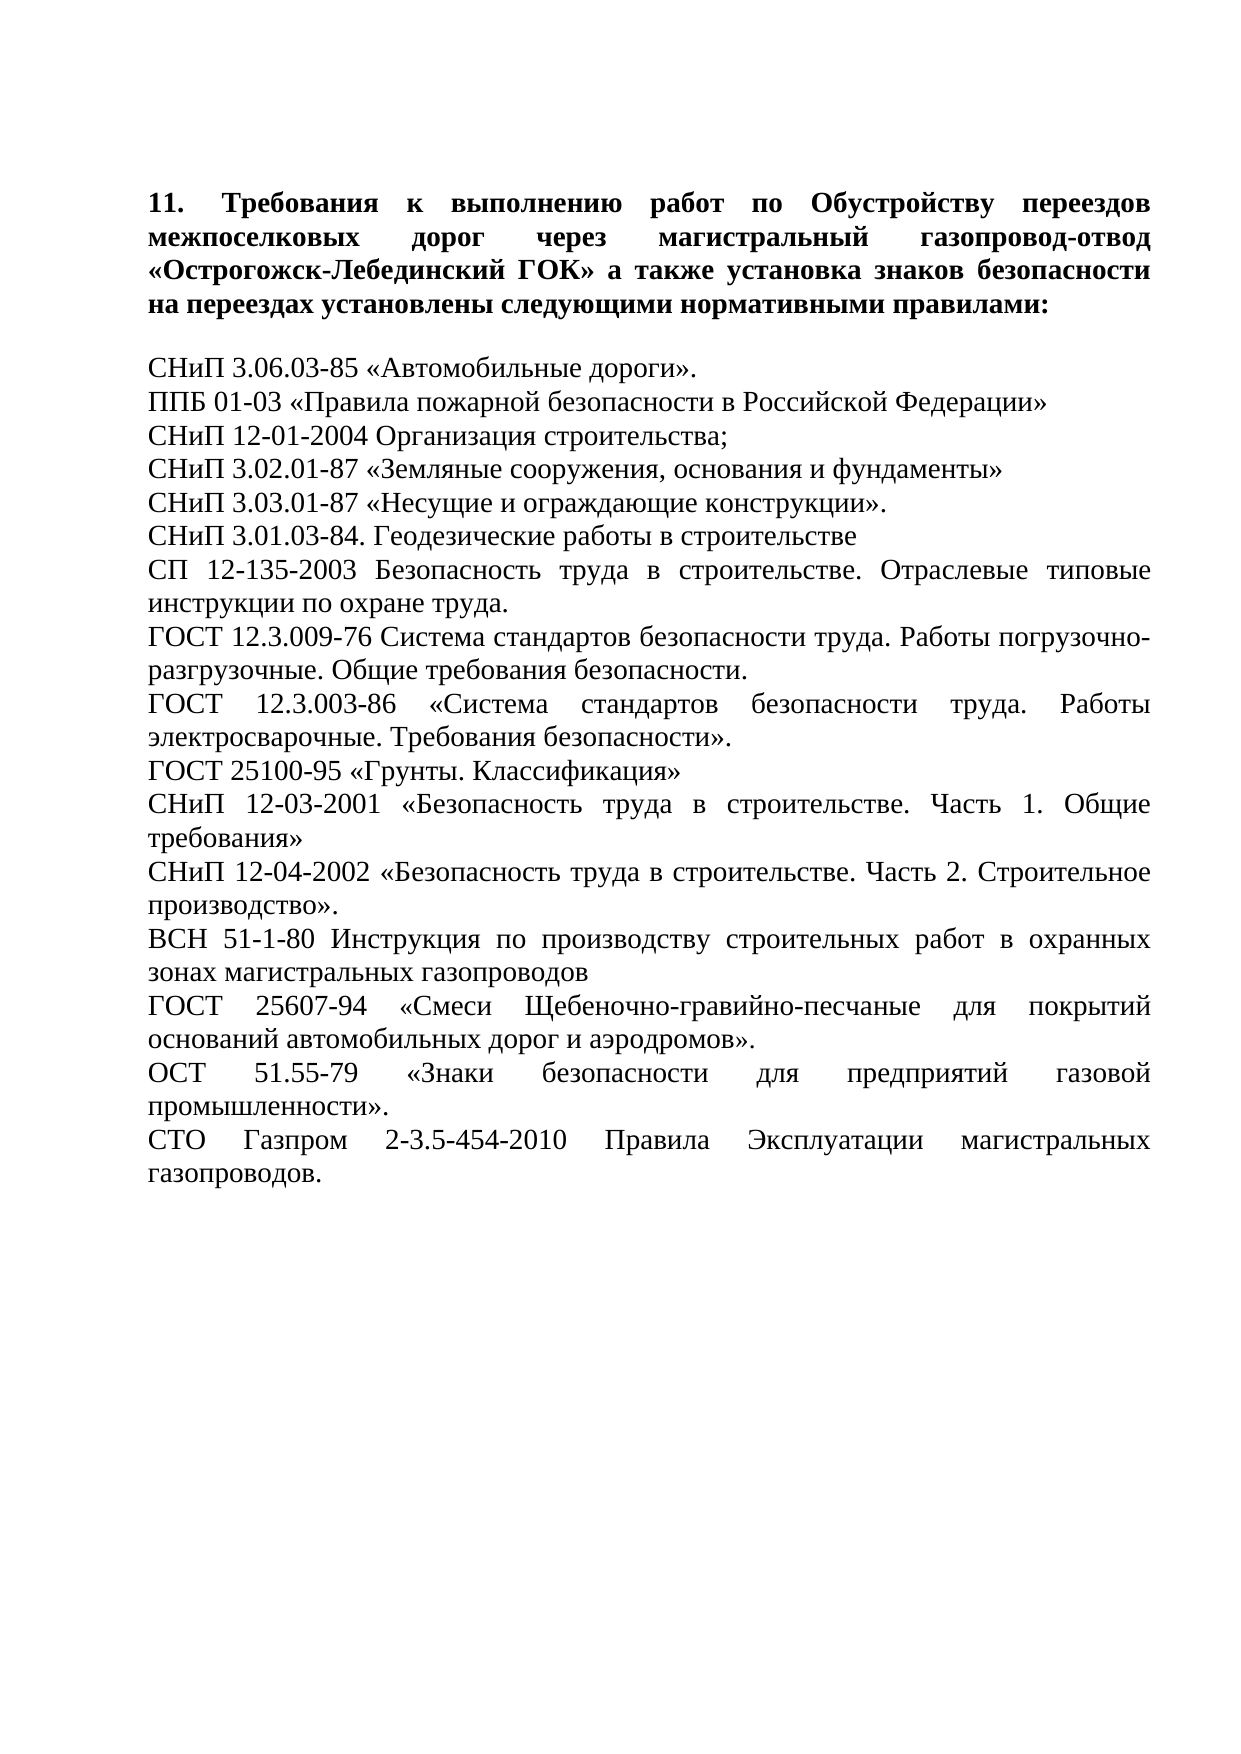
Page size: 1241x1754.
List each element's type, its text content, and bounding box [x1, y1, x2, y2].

list ВСН 51-1-80 Инструкция по производству строительных работ в охранных зонах магистральных газопроводов [148, 921, 1152, 988]
list ГОСТ 25100-95 «Грунты. Классификация» [148, 753, 1152, 787]
list ОСТ 51.55-79 «Знаки безопасности для предприятий газовой промышленности». [148, 1055, 1152, 1122]
list ГОСТ 12.3.009-76 Система стандартов безопасности труда. Работы погрузочно-разгрузочные. Общие требования безопасности. [148, 619, 1152, 686]
list СП 12-135-2003 Безопасность труда в строительстве. Отраслевые типовые инструкции по охране труда. [148, 552, 1152, 619]
list ГОСТ 25607-94 «Смеси Щебеночно-гравийно-песчаные для покрытий оснований автомобильных дорог и аэродромов». [148, 988, 1152, 1055]
list ППБ 01-03 «Правила пожарной безопасности в Российской Федерации» [148, 384, 1152, 418]
list СНиП 12-03-2001 «Безопасность труда в строительстве. Часть 1. Общие требования» [148, 787, 1152, 854]
list СНиП 12-01-2004 Организация строительства; [148, 418, 1152, 451]
list СНиП 12-04-2002 «Безопасность труда в строительстве. Часть 2. Строительное производство». [148, 854, 1152, 921]
list СНиП 3.03.01-87 «Несущие и ограждающие конструкции». [148, 485, 1152, 518]
list Требования к выполнению работ по Обустройству переездов межпоселковых дорог через магистральный газопровод-отвод «Острогожск-Лебединский ГОК» а также установка знаков безопасности на переездах установлены следующими нормативными правилами: [148, 185, 1152, 319]
list СНиП 3.02.01-87 «Земляные сооружения, основания и фундаменты» [148, 451, 1152, 485]
list ГОСТ 12.3.003-86 «Система стандартов безопасности труда. Работы электросварочные. Требования безопасности». [148, 686, 1152, 753]
list СНиП 3.01.03-84. Геодезические работы в строительстве [148, 518, 1152, 552]
list СНиП 3.06.03-85 «Автомобильные дороги». [148, 351, 1152, 384]
list СТО Газпром 2-3.5-454-2010 Правила Эксплуатации магистральных газопроводов. [148, 1122, 1152, 1189]
